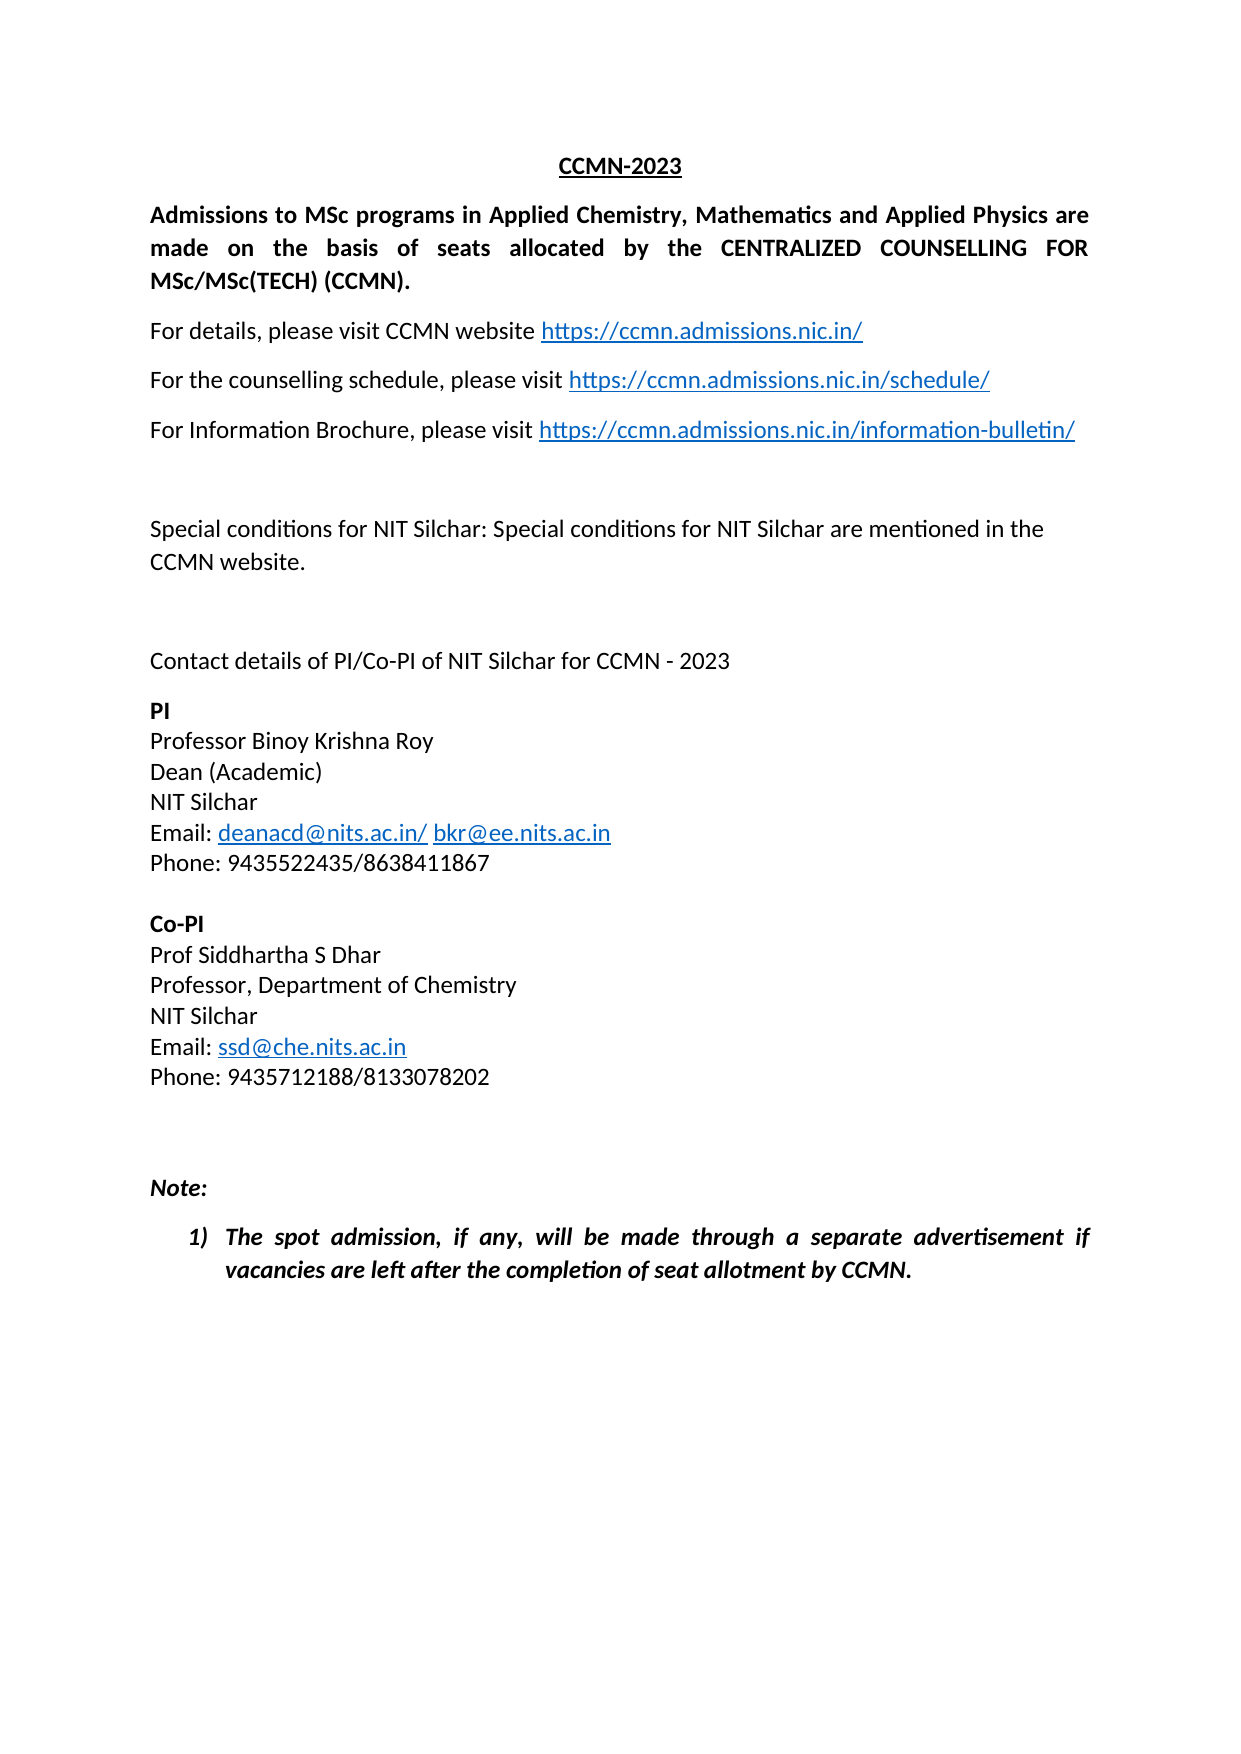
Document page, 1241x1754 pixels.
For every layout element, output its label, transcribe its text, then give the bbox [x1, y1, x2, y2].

text For the counselling schedule, please visit https://ccmn.admissions.nic.in/schedule/ [150, 364, 1090, 395]
list The spot admission, if any, will be made through a separate advertisement if vacancies are left after the completion of seat allotment by CCMN. [187, 1221, 1090, 1285]
text CCMN-2023 [150, 150, 1090, 181]
text For details, please visit CCMN website https://ccmn.admissions.nic.in/ [150, 315, 1090, 346]
text Special conditions for NIT Silchar: Special conditions for NIT Silchar are mentioned in the CCMN website. [150, 513, 1090, 577]
text Admissions to MSc programs in Applied Chemistry, Mathematics and Applied Physics are made on the basis of seats allocated by the CENTRALIZED COUNSELLING FOR MSc/MSc(TECH) (CCMN). [150, 199, 1090, 296]
table_header PI Professor Binoy Krishna Roy Dean (Academic) NIT Silchar Email: deanacd@nits.ac.in/ bkr@ee.nits.ac.in Phone: 9435522435/8638411867 Co-PI Prof Siddhartha S Dhar Professor, Department of Chemistry NIT Silchar Email: ssd@che.nits.ac.in Phone: 9435712188/8133078202 [139, 695, 1078, 1122]
text For Information Brochure, please visit https://ccmn.admissions.nic.in/information-bulletin/ [150, 414, 1090, 445]
text Contact details of PI/Co-PI of NIT Silchar for CCMN - 2023 [150, 645, 1090, 676]
text Note: [150, 1172, 1090, 1202]
